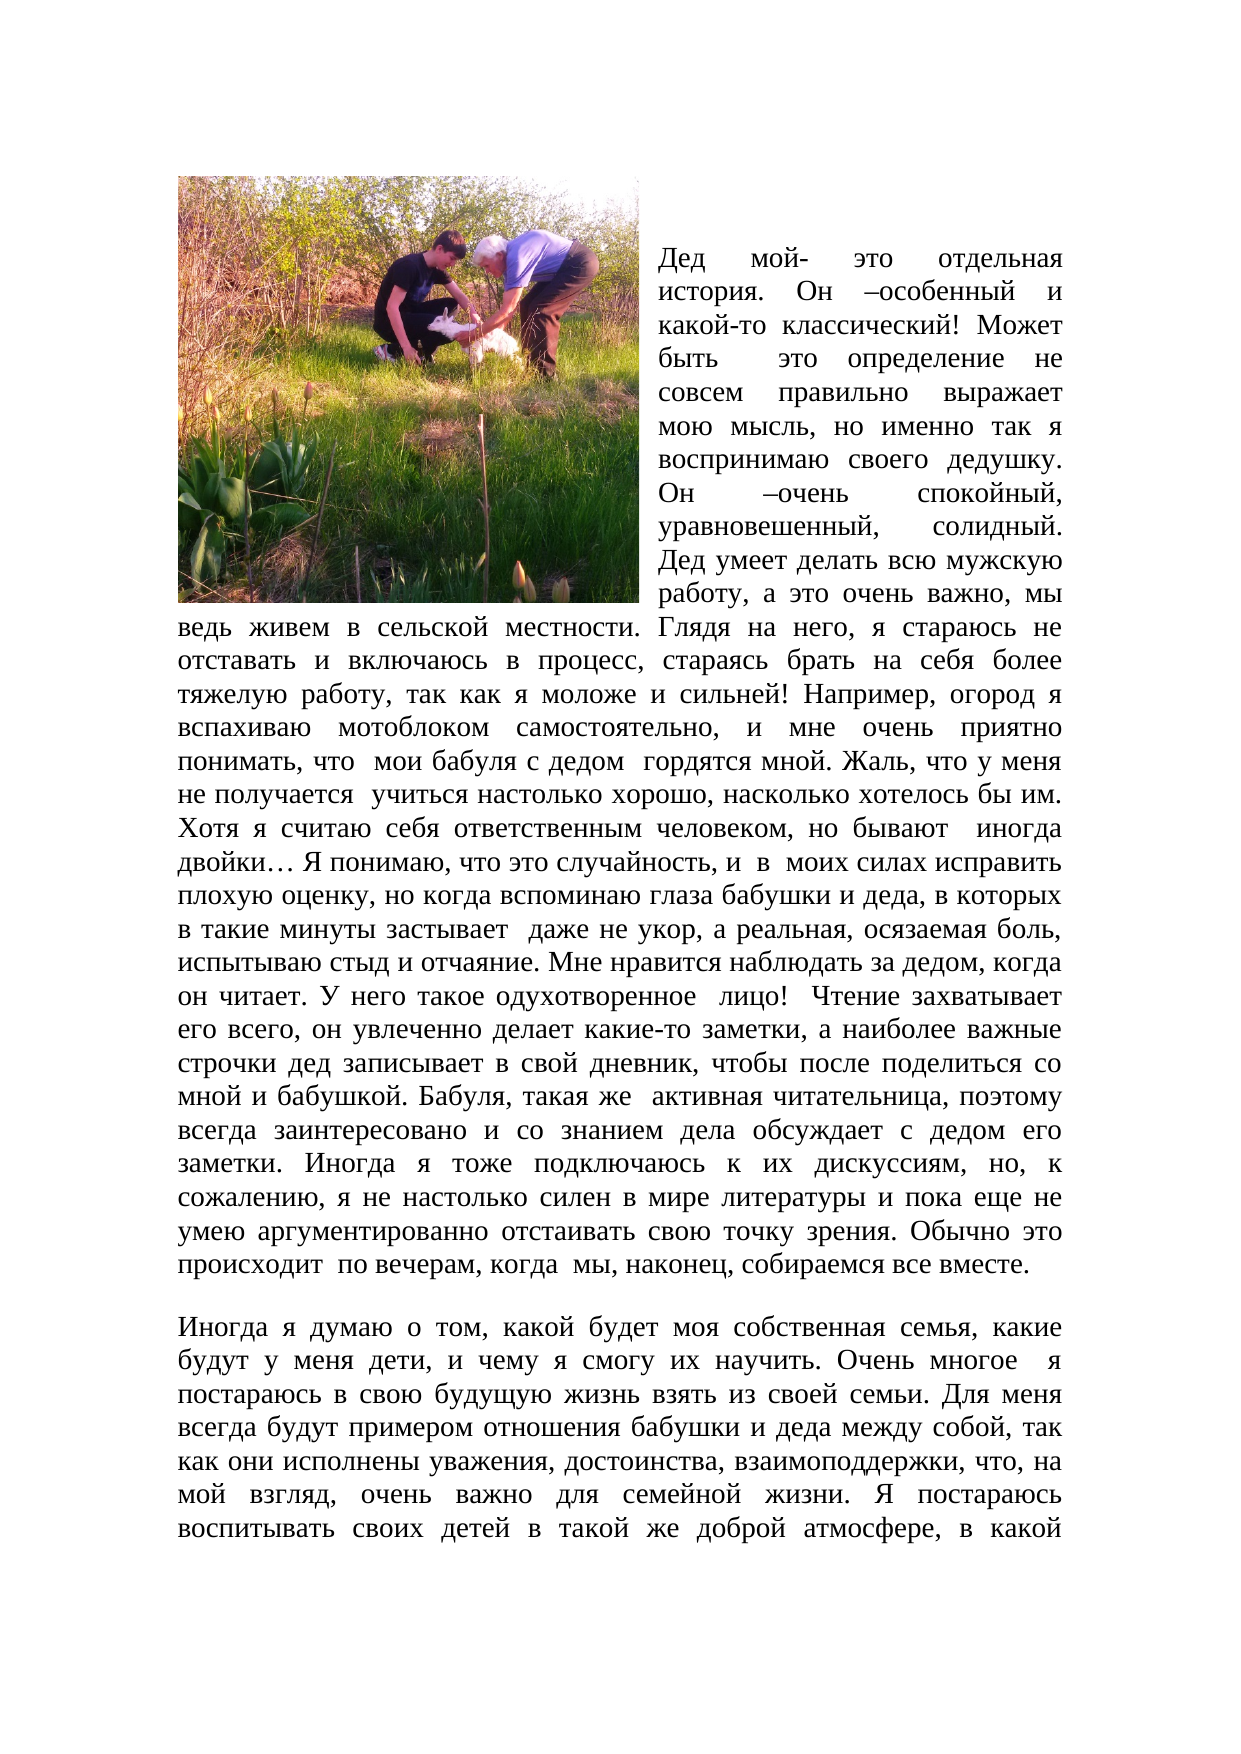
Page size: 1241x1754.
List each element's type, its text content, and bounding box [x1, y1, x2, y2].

text Дед мой- это отдельная история. Он –особенный и какой-то классический! Может быть это определение не совсем правильно выражает мою мысль, но именно так я воспринимаю своего дедушку. Он –очень спокойный, уравновешенный, солидный. Дед умеет делать всю мужскую работу, а это очень важно, мы ведь живем в сельской местности. Глядя на него, я стараюсь не отставать и включаюсь в процесс, стараясь брать на себя более тяжелую работу, так как я моложе и сильней! Например, огород я вспахиваю мотоблоком самостоятельно, и мне очень приятно понимать, что мои бабуля с дедом гордятся мной. Жаль, что у меня не получается учиться настолько хорошо, насколько хотелось бы им. Хотя я считаю себя ответственным человеком, но бывают иногда двойки… Я понимаю, что это случайность, и в моих силах исправить плохую оценку, но когда вспоминаю глаза бабушки и деда, в которых в такие минуты застывает даже не укор, а реальная, осязаемая боль, испытываю стыд и отчаяние. Мне нравится наблюдать за дедом, когда он читает. У него такое одухотворенное лицо! Чтение захватывает его всего, он увлеченно делает какие-то заметки, а наиболее важные строчки дед записывает в свой дневник, чтобы после поделиться со мной и бабушкой. Бабуля, такая же активная читательница, поэтому всегда заинтересовано и со знанием дела обсуждает с дедом его заметки. Иногда я тоже подключаюсь к их дискуссиям, но, к сожалению, я не настолько силен в мире литературы и пока еще не умею аргументированно отстаивать свою точку зрения. Обычно это происходит по вечерам, когда мы, наконец, собираемся все вместе. [177, 240, 1063, 1280]
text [177, 1309, 1063, 1544]
picture [176, 176, 639, 602]
